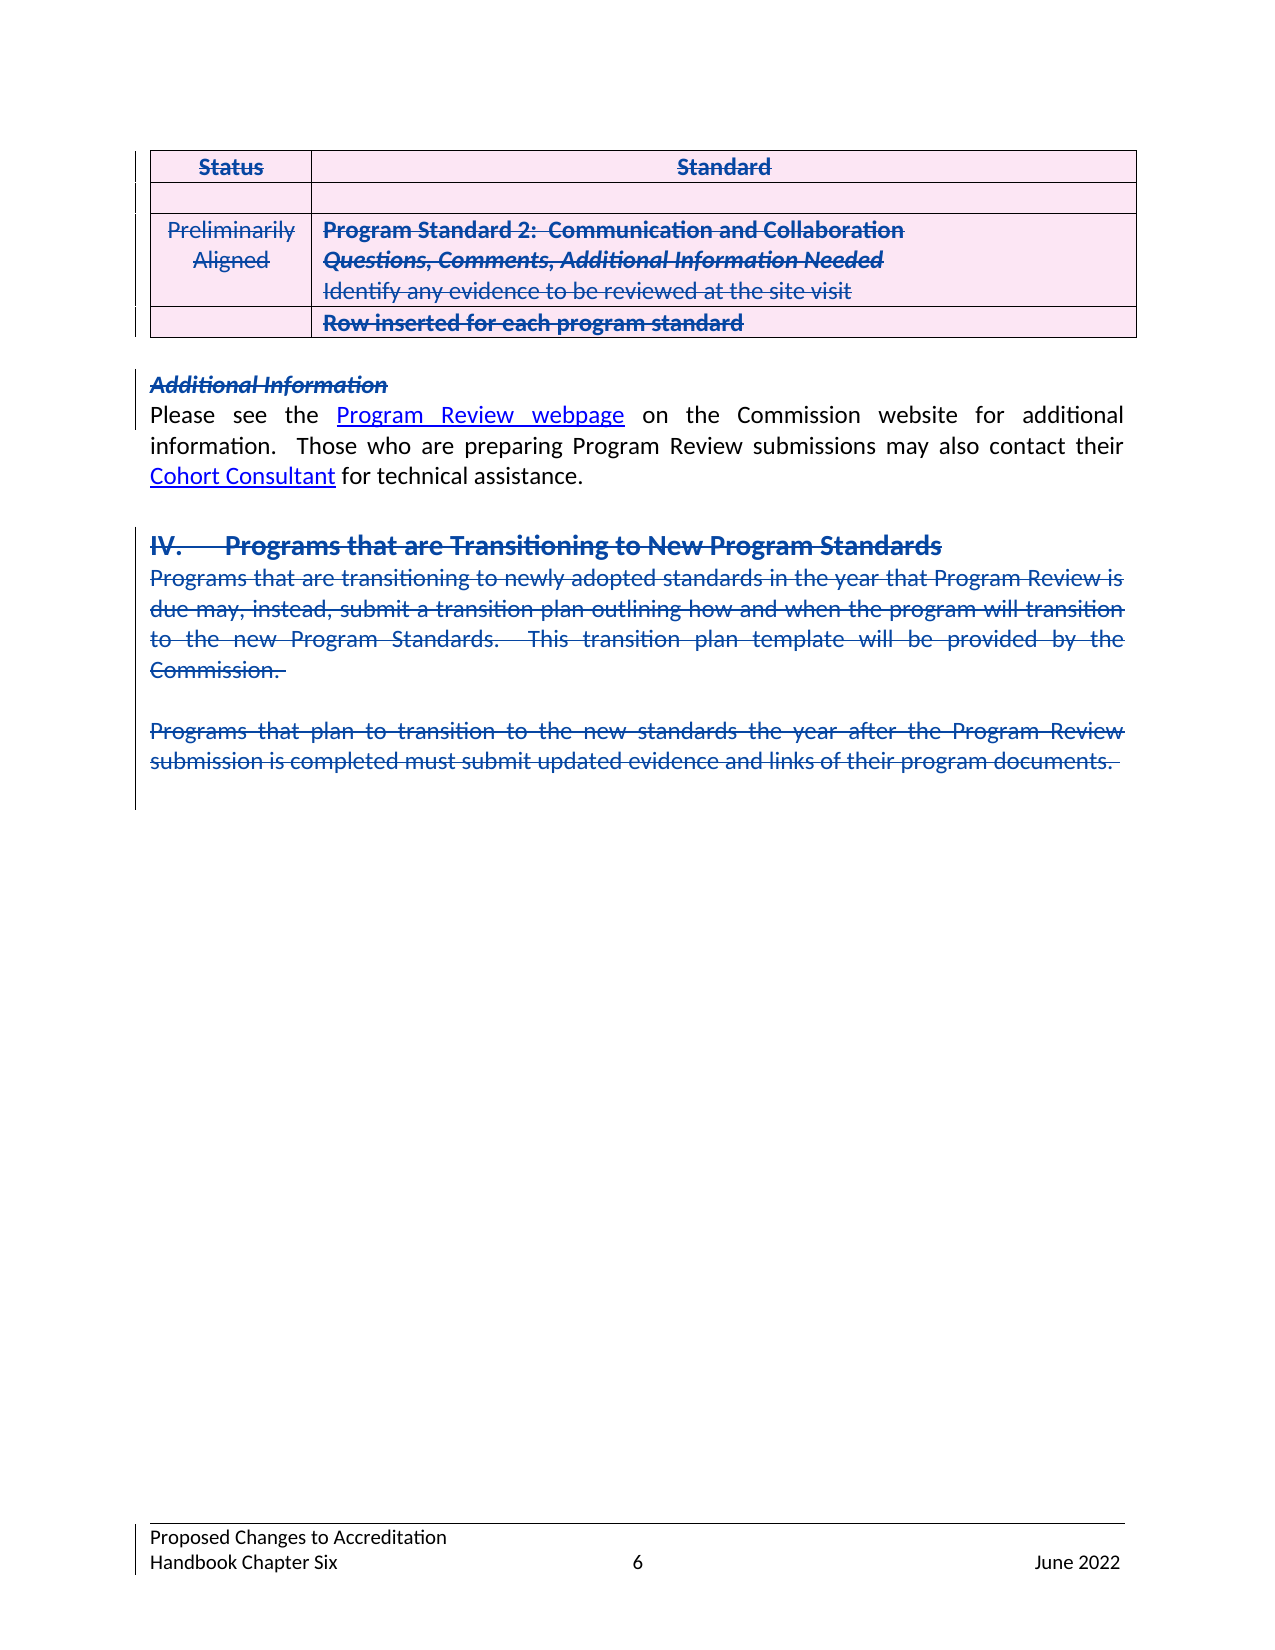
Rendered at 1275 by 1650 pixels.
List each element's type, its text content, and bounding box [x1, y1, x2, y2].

text Please see the Program Review webpage on the Commission website for additional information. Those who are preparing Program Review submissions may also contact their Cohort Consultant for technical assistance. [150, 399, 1125, 491]
